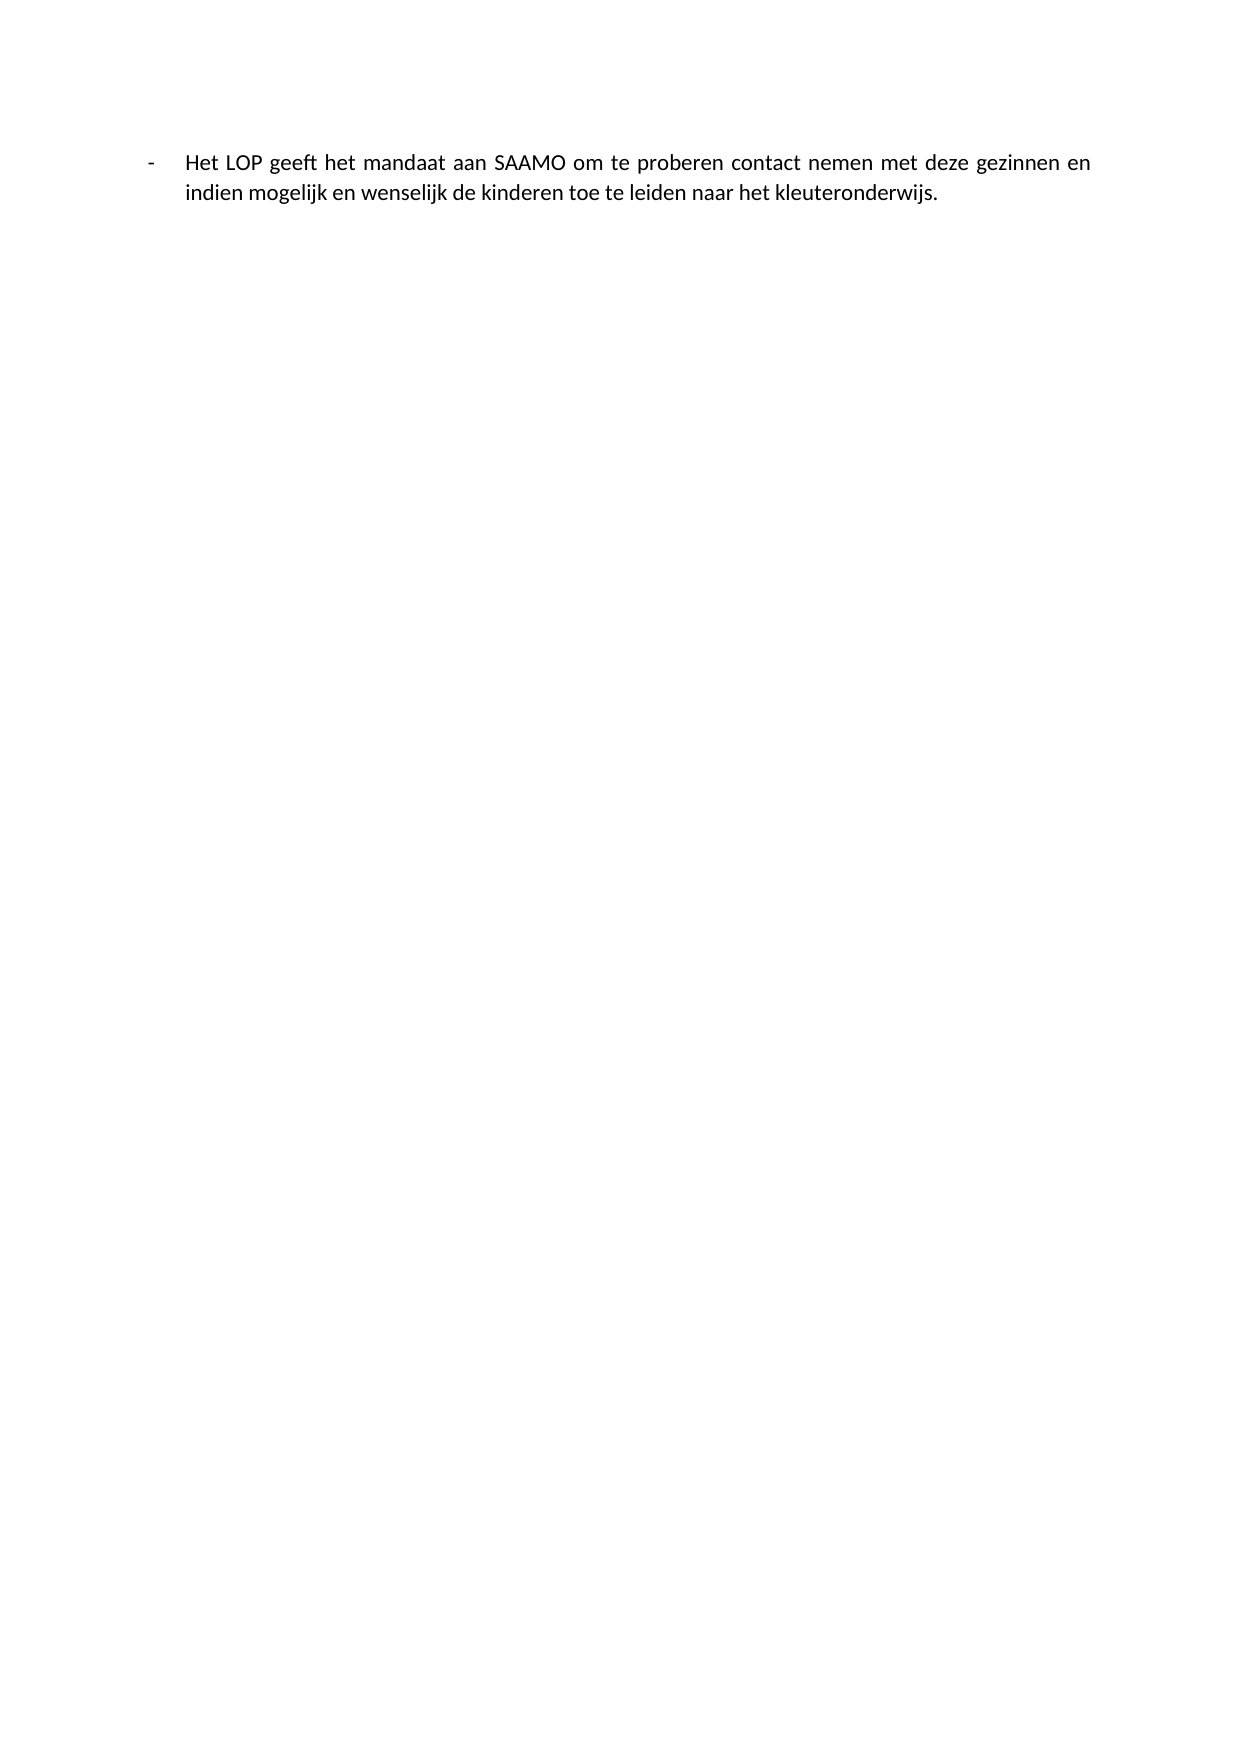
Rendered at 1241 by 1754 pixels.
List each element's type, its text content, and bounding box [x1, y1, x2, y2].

list Het LOP geeft het mandaat aan SAAMO om te proberen contact nemen met deze gezinnen en indien mogelijk en wenselijk de kinderen toe te leiden naar het kleuteronderwijs. [148, 148, 1093, 206]
